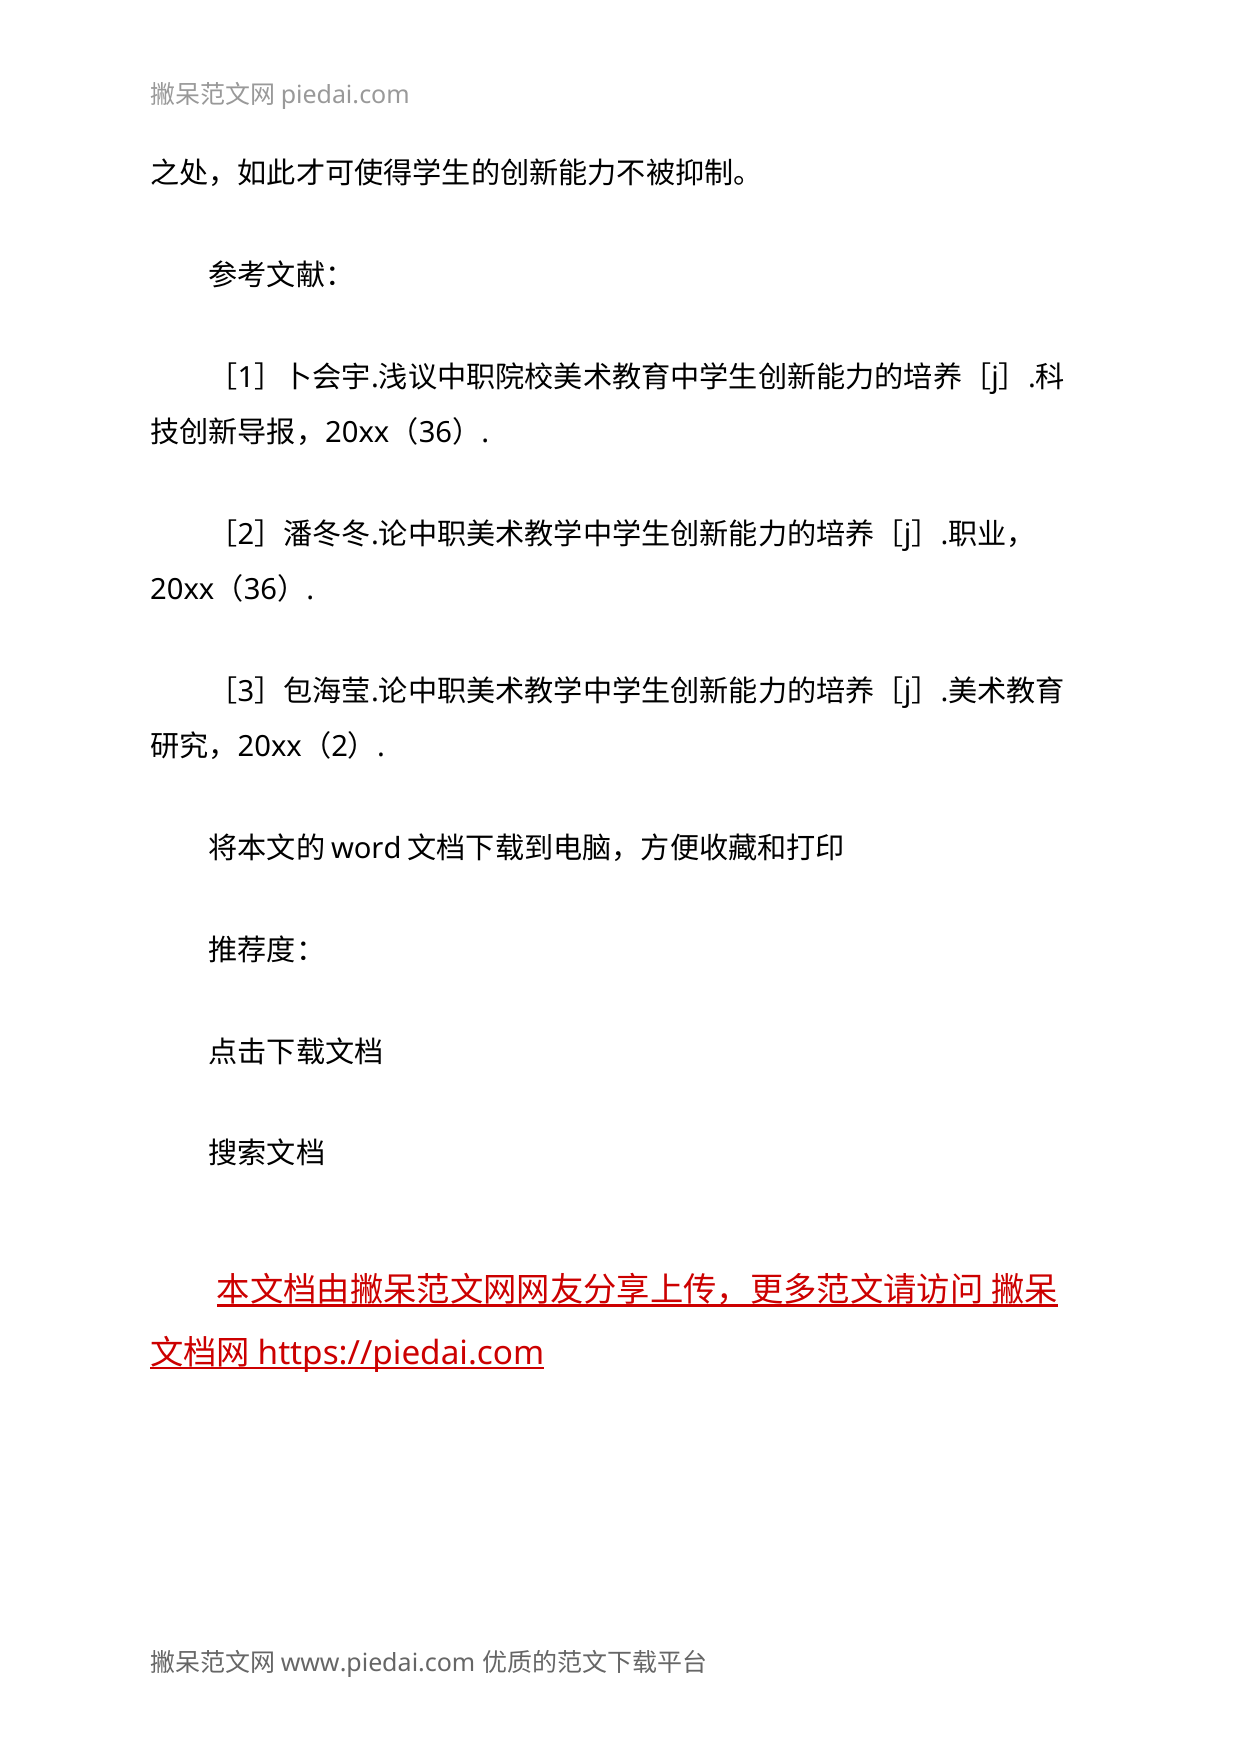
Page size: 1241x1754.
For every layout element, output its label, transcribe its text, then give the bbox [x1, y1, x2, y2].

text 将本文的word文档下载到电脑，方便收藏和打印 [150, 824, 1090, 867]
text 参考文献： [150, 252, 1090, 294]
text 搜索文档 [150, 1130, 1090, 1172]
text ［3］包海莹.论中职美术教学中学生创新能力的培养［j］.美术教育研究，20xx（2）. [150, 667, 1090, 765]
text 推荐度： [150, 926, 1090, 969]
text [150, 150, 1090, 192]
text ［2］潘冬冬.论中职美术教学中学生创新能力的培养［j］.职业，20xx（36）. [150, 511, 1090, 608]
text ［1］卜会宇.浅议中职院校美术教育中学生创新能力的培养［j］.科技创新导报，20xx（36）. [150, 353, 1090, 451]
text 点击下载文档 [150, 1028, 1090, 1071]
text 本文档由撇呆范文网网友分享上传，更多范文请访问 撇呆文档网 https://piedai.com [150, 1263, 1090, 1374]
